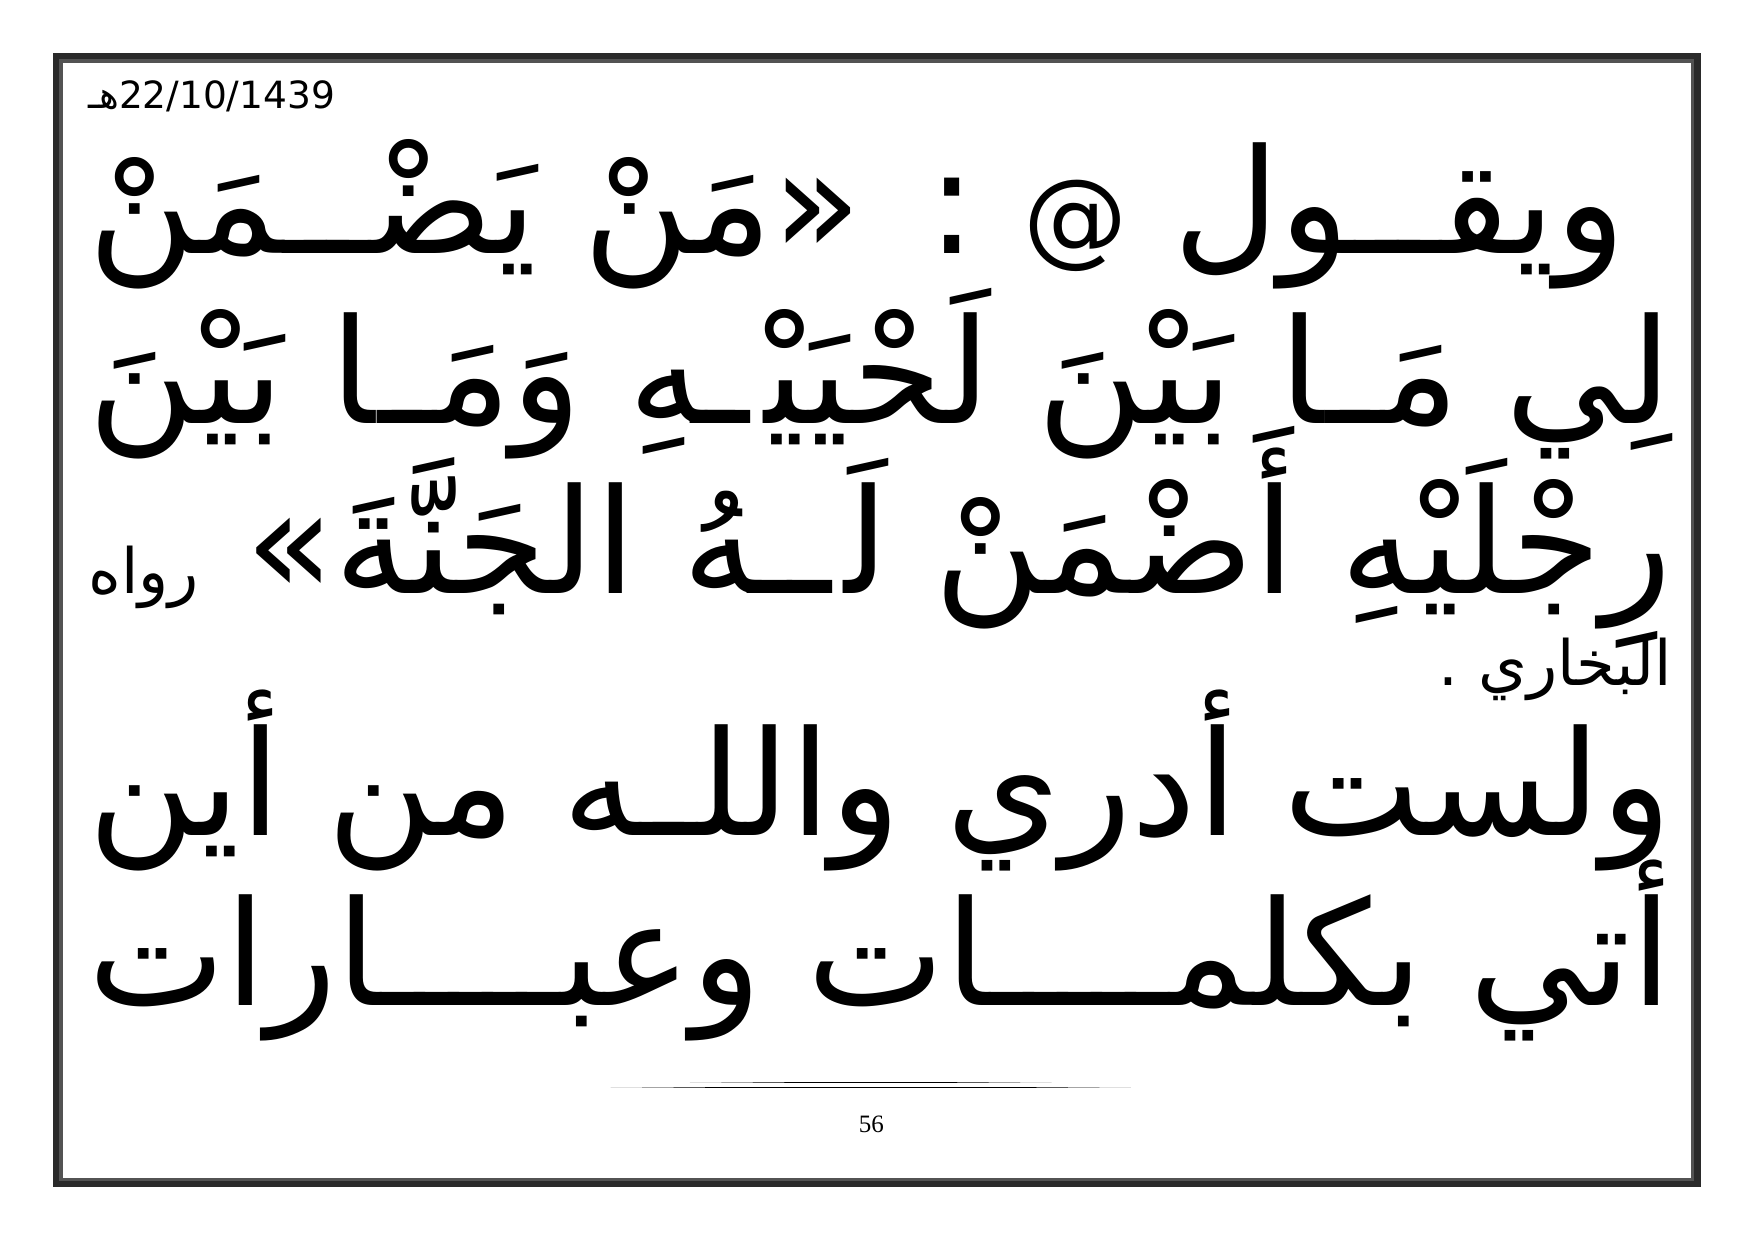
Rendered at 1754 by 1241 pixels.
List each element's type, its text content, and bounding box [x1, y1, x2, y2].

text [89, 700, 1672, 1040]
text ويقول @ : «مَنْ يَضْمَنْ لِي مَا بَيْنَ لَحْيَيْهِ وَمَا بَيْنَ رِجْلَيْهِ أَضْمَنْ لَهُ الجَنَّةَ» رواه البخاري . [89, 118, 1672, 700]
